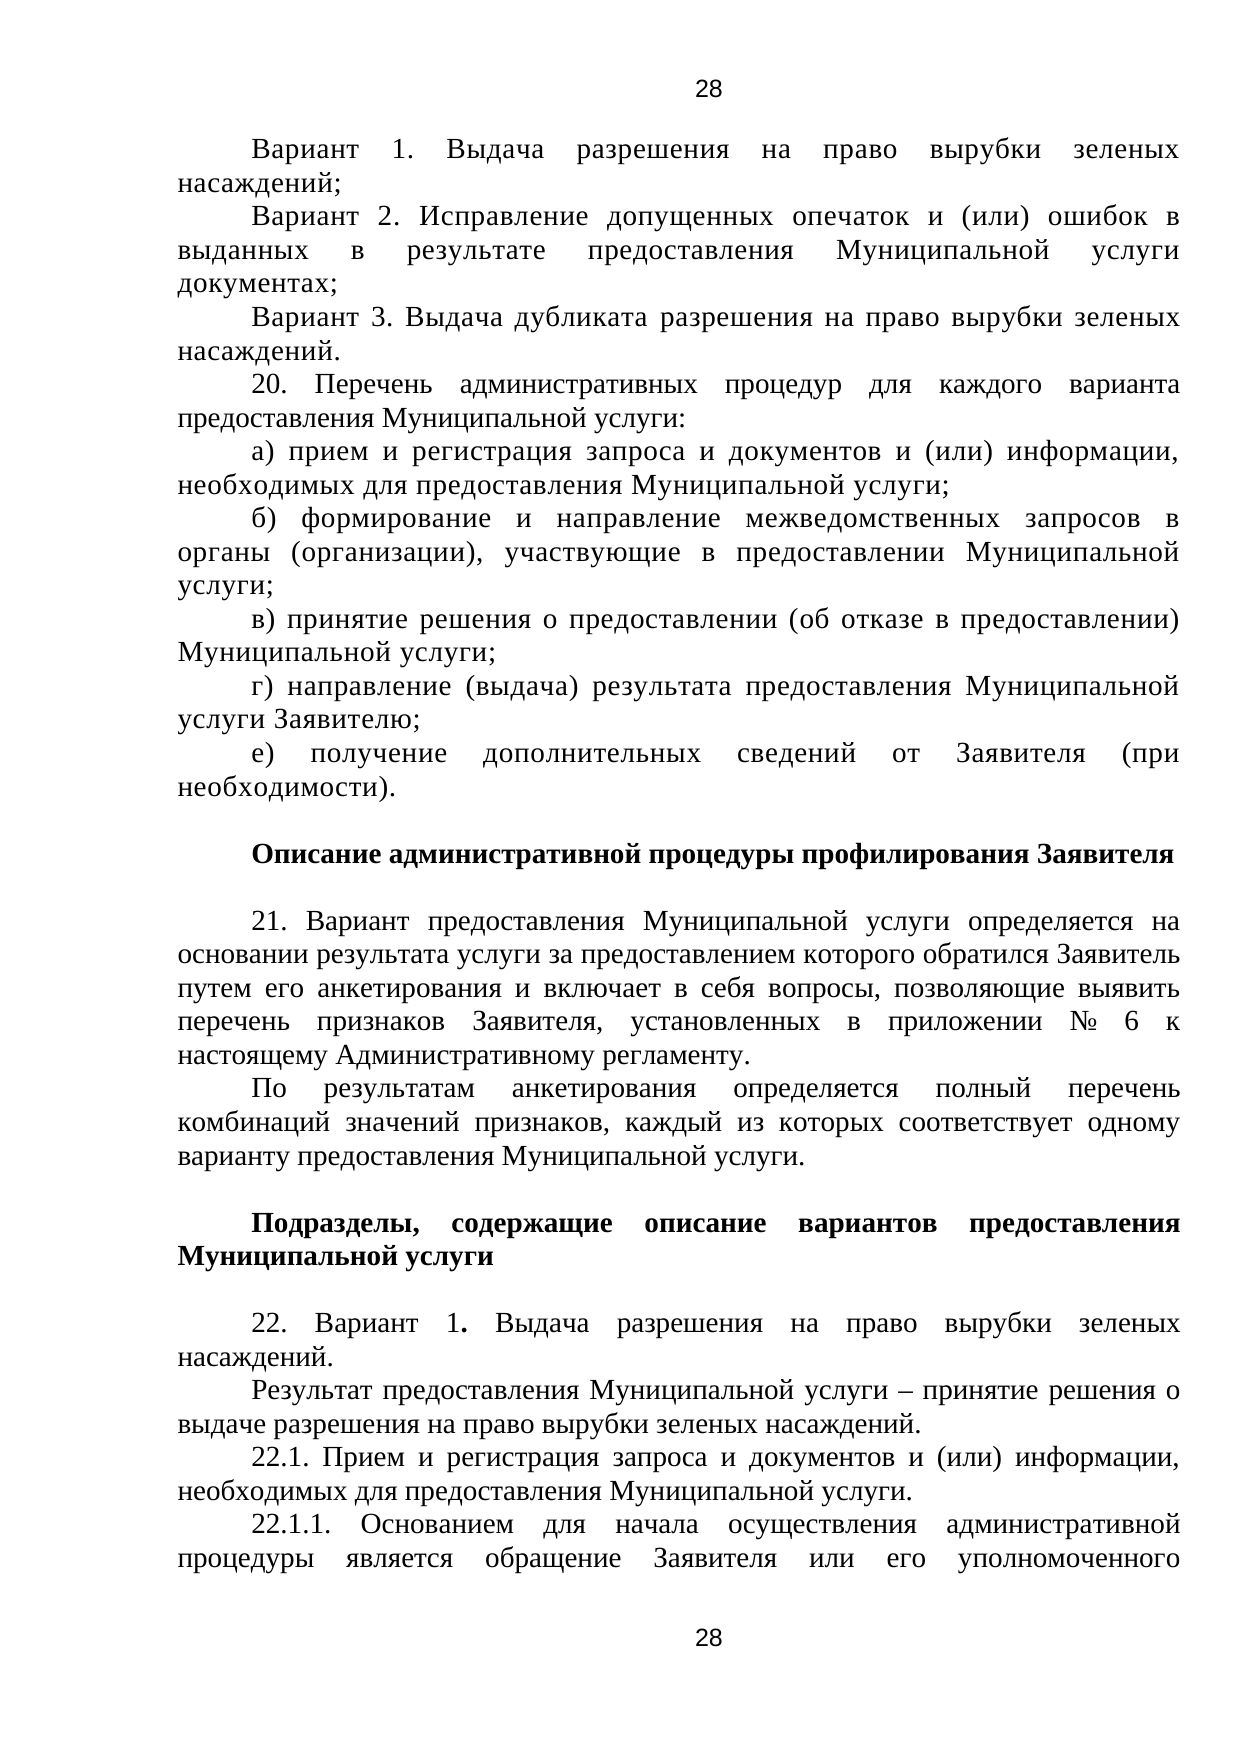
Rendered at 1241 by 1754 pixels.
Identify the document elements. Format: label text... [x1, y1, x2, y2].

text По результатам анкетирования определяется полный перечень комбинаций значений признаков, каждый из которых соответствует одному варианту предоставления Муниципальной услуги. [177, 1071, 1181, 1171]
text а) прием и регистрация запроса и документов и (или) информации, необходимых для предоставления Муниципальной услуги; [177, 433, 1181, 500]
text 22. Вариант 1. Выдача разрешения на право вырубки зеленых насаждений. [177, 1305, 1181, 1372]
text г) направление (выдача) результата предоставления Муниципальной услуги Заявителю; [177, 668, 1181, 735]
text б) формирование и направление межведомственных запросов в органы (организации), участвующие в предоставлении Муниципальной услуги; [177, 500, 1181, 601]
text Подразделы, содержащие описание вариантов предоставления Муниципальной услуги [177, 1205, 1181, 1272]
text 20. Перечень административных процедур для каждого варианта предоставления Муниципальной услуги: [177, 366, 1181, 433]
text Результат предоставления Муниципальной услуги – принятие решения о выдаче разрешения на право вырубки зеленых насаждений. [177, 1372, 1181, 1439]
text Вариант 2. Исправление допущенных опечаток и (или) ошибок в выданных в результате предоставления Муниципальной услуги документах; [177, 198, 1181, 299]
text Вариант 1. Выдача разрешения на право вырубки зеленых насаждений; [177, 131, 1181, 198]
list 22.1. Прием и регистрация запроса и документов и (или) информации, необходимых для предоставления Муниципальной услуги. [177, 1439, 1181, 1507]
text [177, 1507, 1181, 1574]
text Вариант 3. Выдача дубликата разрешения на право вырубки зеленых насаждений. [177, 299, 1181, 366]
text е) получение дополнительных сведений от Заявителя (при необходимости). [177, 735, 1181, 802]
text Описание административной процедуры профилирования Заявителя [177, 836, 1181, 869]
text в) принятие решения о предоставлении (об отказе в предоставлении) Муниципальной услуги; [177, 601, 1181, 668]
text 21. Вариант предоставления Муниципальной услуги определяется на основании результата услуги за предоставлением которого обратился Заявитель путем его анкетирования и включает в себя вопросы, позволяющие выявить перечень признаков Заявителя, установленных в приложении № 6 к настоящему Административному регламенту. [177, 903, 1181, 1071]
